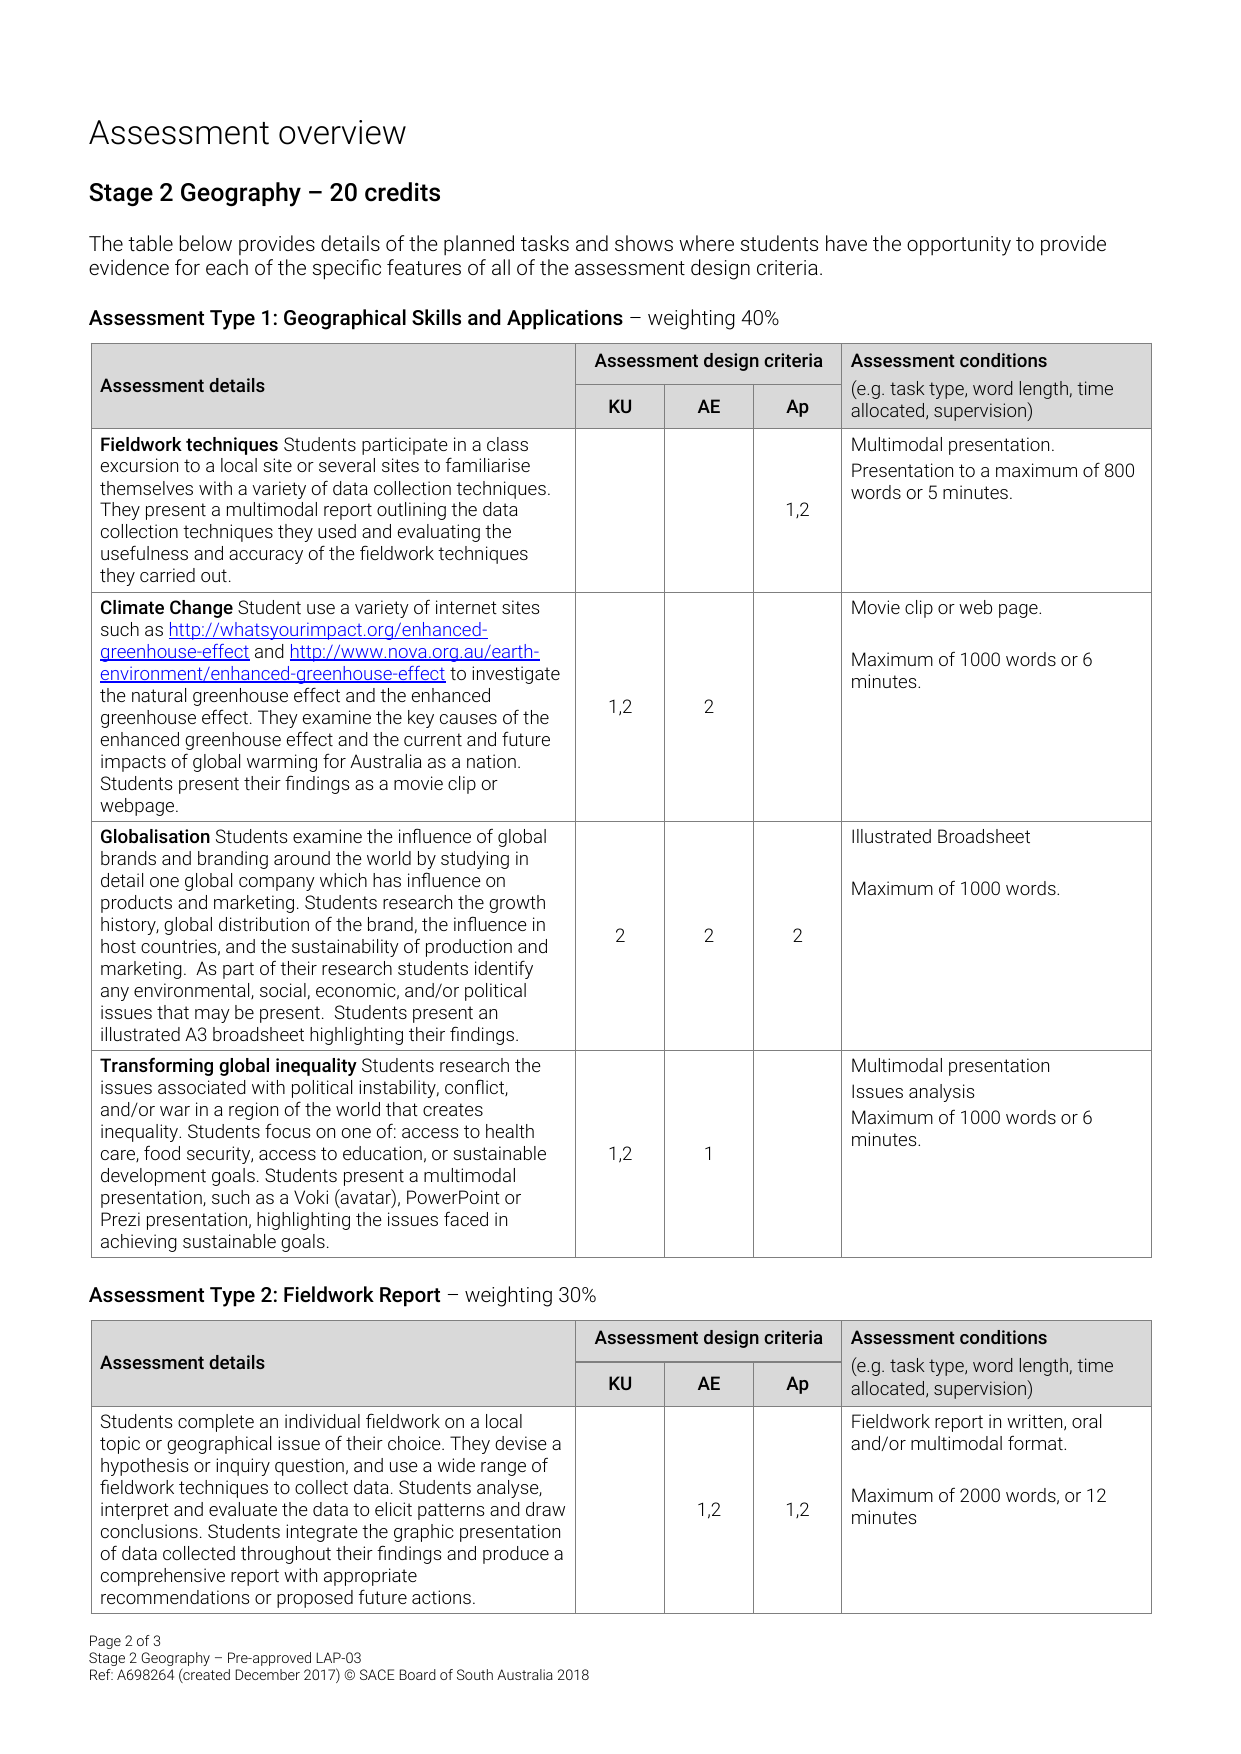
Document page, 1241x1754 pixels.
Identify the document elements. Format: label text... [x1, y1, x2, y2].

text Assessment Type 1: Geographical Skills and Applications – weighting 40% [89, 306, 1152, 330]
table_cell Globalisation Students examine the influence of global brands and branding around the world by studying in detail one global company which has influence on products and marketing. Students research the growth history, global distribution of the brand, the influence in host countries, and the sustainability of production and marketing. As part of their research students identify any environmental, social, economic, and/or political issues that may be present. Students present an illustrated A3 broadsheet highlighting their findings. [92, 822, 575, 1050]
table_header Assessment details [92, 344, 575, 428]
table_cell 2 [665, 593, 753, 821]
table_cell 2 [665, 822, 753, 1050]
table_cell [754, 1051, 841, 1257]
table_header Assessment conditions (e.g. task type, word length, time allocated, supervision) [842, 344, 1151, 428]
table_header Assessment design criteria [576, 344, 841, 384]
table_cell KU [576, 1363, 664, 1406]
table_cell 1 [665, 1051, 753, 1257]
table_cell [576, 1407, 664, 1613]
table_cell Fieldwork report in written, oral and/or multimodal format. Maximum of 2000 words, or 12 minutes [842, 1407, 1151, 1613]
table_cell KU [576, 385, 664, 428]
table_cell Climate Change Student use a variety of internet sites such as http://whatsyourimpact.org/enhanced-greenhouse-effect and http://www.nova.org.au/earth-environment/enhanced-greenhouse-effect to investigate the natural greenhouse effect and the enhanced greenhouse effect. They examine the key causes of the enhanced greenhouse effect and the current and future impacts of global warming for Australia as a nation. Students present their findings as a movie clip or webpage. [92, 593, 575, 821]
table_cell Fieldwork techniques Students participate in a class excursion to a local site or several sites to familiarise themselves with a variety of data collection techniques. They present a multimodal report outlining the data collection techniques they used and evaluating the usefulness and accuracy of the fieldwork techniques they carried out. [92, 429, 575, 592]
table_cell 2 [576, 822, 664, 1050]
table_cell 1,2 [665, 1407, 753, 1613]
table_cell Transforming global inequality Students research the issues associated with political instability, conflict, and/or war in a region of the world that creates inequality. Students focus on one of: access to health care, food security, access to education, or sustainable development goals. Students present a multimodal presentation, such as a Voki (avatar), PowerPoint or Prezi presentation, highlighting the issues faced in achieving sustainable goals. [92, 1051, 575, 1257]
table_cell Movie clip or web page. Maximum of 1000 words or 6 minutes. [842, 593, 1151, 821]
table_cell Students complete an individual fieldwork on a local topic or geographical issue of their choice. They devise a hypothesis or inquiry question, and use a wide range of fieldwork techniques to collect data. Students analyse, interpret and evaluate the data to elicit patterns and draw conclusions. Students integrate the graphic presentation of data collected throughout their findings and produce a comprehensive report with appropriate recommendations or proposed future actions. [92, 1407, 575, 1613]
table_cell [576, 429, 664, 592]
table_header Assessment design criteria [576, 1321, 841, 1361]
table_cell 1,2 [754, 1407, 841, 1613]
table_cell Ap [754, 385, 841, 428]
table_cell AE [665, 1363, 753, 1406]
text The table below provides details of the planned tasks and shows where students have the opportunity to provide evidence for each of the specific features of all of the assessment design criteria. [89, 232, 1152, 281]
table_cell [665, 429, 753, 592]
table_cell Multimodal presentation Issues analysis Maximum of 1000 words or 6 minutes. [842, 1051, 1151, 1257]
table_cell 1,2 [754, 429, 841, 592]
table_header Assessment details [92, 1321, 575, 1406]
text Assessment Type 2: Fieldwork Report – weighting 30% [89, 1283, 1152, 1307]
table_cell [754, 593, 841, 821]
table_header Assessment conditions (e.g. task type, word length, time allocated, supervision) [842, 1321, 1151, 1406]
subtitle Stage 2 Geography – 20 credits [89, 178, 1152, 207]
table_cell Ap [754, 1363, 841, 1406]
table_cell 2 [754, 822, 841, 1050]
table_cell 1,2 [576, 1051, 664, 1257]
table_cell Multimodal presentation. Presentation to a maximum of 800 words or 5 minutes. [842, 429, 1151, 592]
table_cell Illustrated Broadsheet Maximum of 1000 words. [842, 822, 1151, 1050]
table_cell AE [665, 385, 753, 428]
table_cell 1,2 [576, 593, 664, 821]
subtitle Assessment overview [89, 114, 1152, 153]
